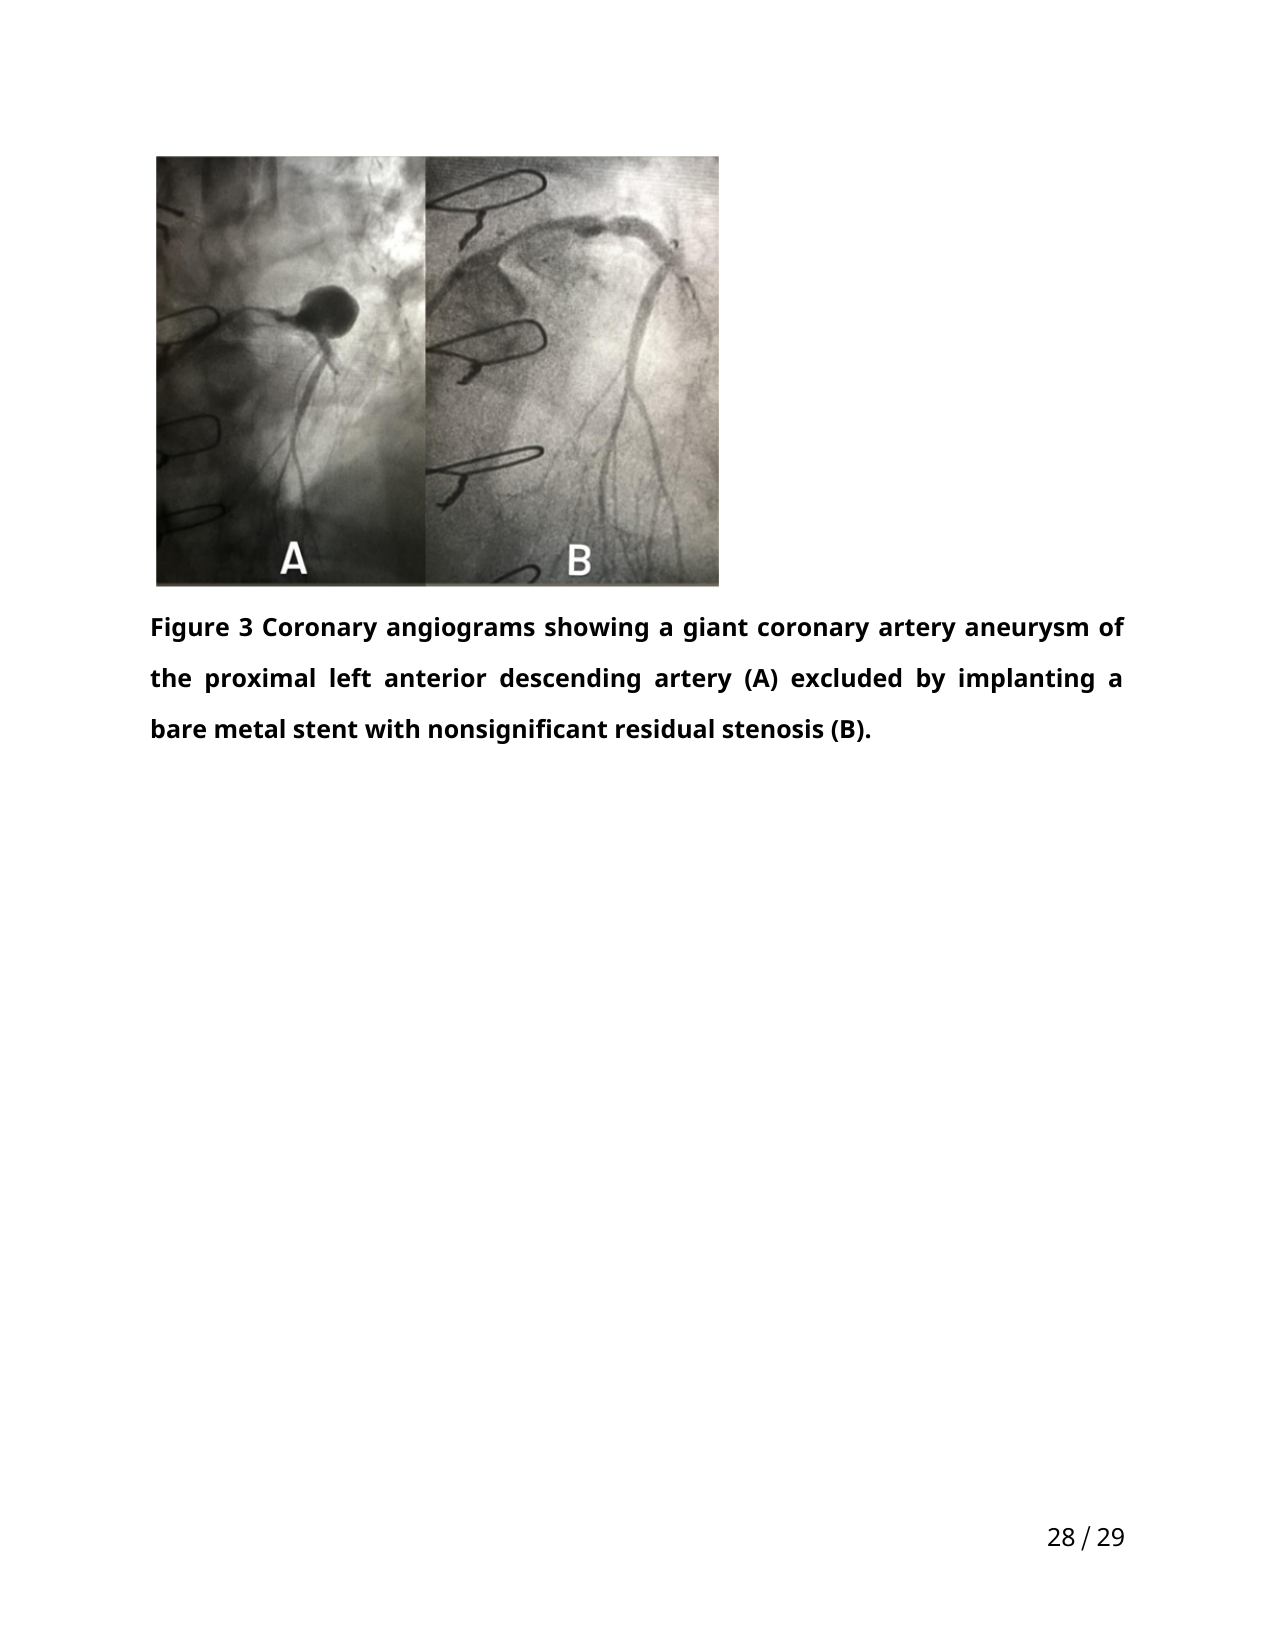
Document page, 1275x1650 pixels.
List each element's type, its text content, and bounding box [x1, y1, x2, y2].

text Figure 3 Coronary angiograms showing a giant coronary artery aneurysm of the proximal left anterior descending artery (A) excluded by implanting a bare metal stent with nonsignificant residual stenosis (B). [150, 610, 1125, 746]
picture [150, 150, 722, 598]
